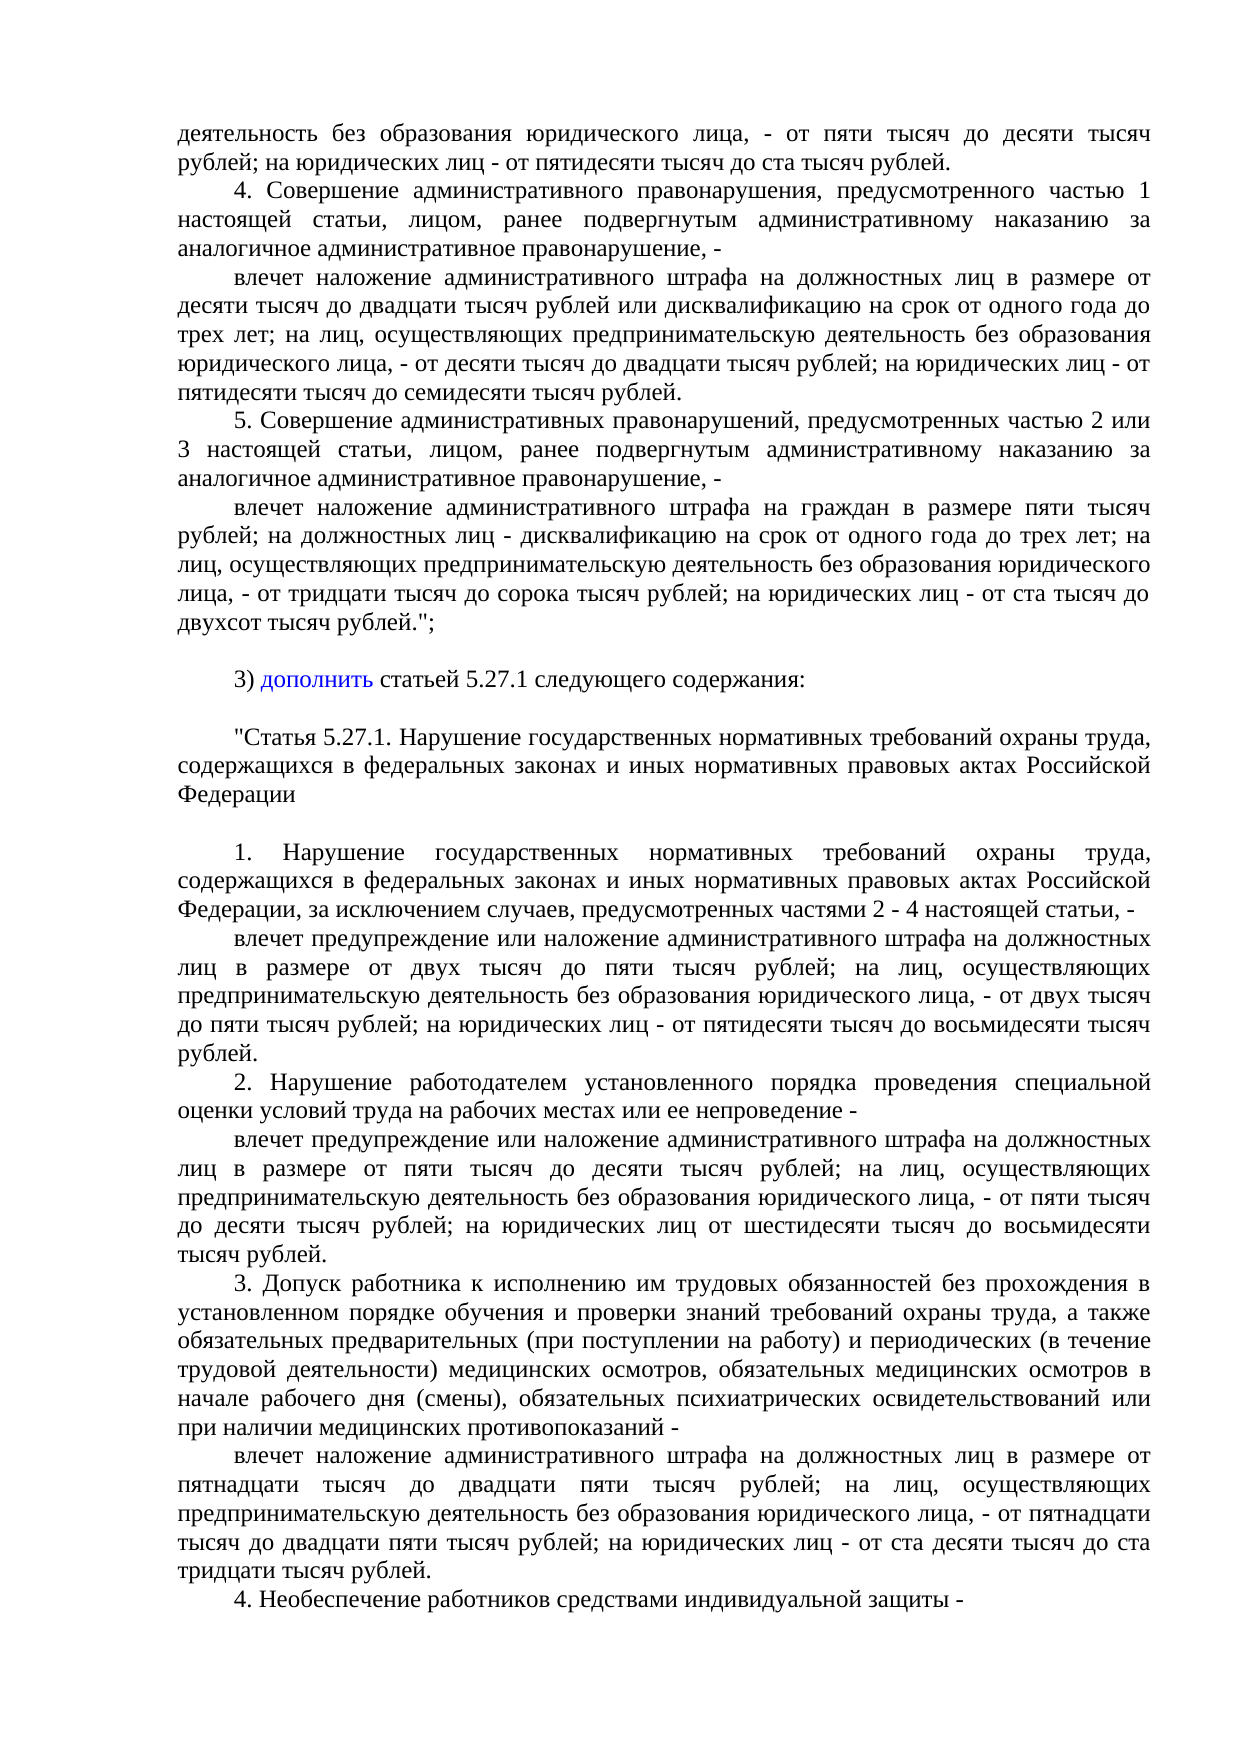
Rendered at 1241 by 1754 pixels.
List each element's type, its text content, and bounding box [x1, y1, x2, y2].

text 3) дополнить статьей 5.27.1 следующего содержания: [177, 664, 1152, 693]
text 4. Необеспечение работников средствами индивидуальной защиты - [177, 1584, 1152, 1613]
text влечет наложение административного штрафа на должностных лиц в размере от пятнадцати тысяч до двадцати пяти тысяч рублей; на лиц, осуществляющих предпринимательскую деятельность без образования юридического лица, - от пятнадцати тысяч до двадцати пяти тысяч рублей; на юридических лиц - от ста десяти тысяч до ста тридцати тысяч рублей. [177, 1441, 1152, 1584]
text влечет предупреждение или наложение административного штрафа на должностных лиц в размере от пяти тысяч до десяти тысяч рублей; на лиц, осуществляющих предпринимательскую деятельность без образования юридического лица, - от пяти тысяч до десяти тысяч рублей; на юридических лиц от шестидесяти тысяч до восьмидесяти тысяч рублей. [177, 1124, 1152, 1268]
text 4. Совершение административного правонарушения, предусмотренного частью 1 настоящей статьи, лицом, ранее подвергнутым административному наказанию за аналогичное административное правонарушение, - [177, 176, 1152, 262]
text влечет предупреждение или наложение административного штрафа на должностных лиц в размере от двух тысяч до пяти тысяч рублей; на лиц, осуществляющих предпринимательскую деятельность без образования юридического лица, - от двух тысяч до пяти тысяч рублей; на юридических лиц - от пятидесяти тысяч до восьмидесяти тысяч рублей. [177, 923, 1152, 1067]
text 2. Нарушение работодателем установленного порядка проведения специальной оценки условий труда на рабочих местах или ее непроведение - [177, 1067, 1152, 1124]
text "Статья 5.27.1. Нарушение государственных нормативных требований охраны труда, содержащихся в федеральных законах и иных нормативных правовых актах Российской Федерации [177, 722, 1152, 808]
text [177, 118, 1152, 176]
text влечет наложение административного штрафа на должностных лиц в размере от десяти тысяч до двадцати тысяч рублей или дисквалификацию на срок от одного года до трех лет; на лиц, осуществляющих предпринимательскую деятельность без образования юридического лица, - от десяти тысяч до двадцати тысяч рублей; на юридических лиц - от пятидесяти тысяч до семидесяти тысяч рублей. [177, 262, 1152, 406]
text 1. Нарушение государственных нормативных требований охраны труда, содержащихся в федеральных законах и иных нормативных правовых актах Российской Федерации, за исключением случаев, предусмотренных частями 2 - 4 настоящей статьи, - [177, 837, 1152, 923]
text 3. Допуск работника к исполнению им трудовых обязанностей без прохождения в установленном порядке обучения и проверки знаний требований охраны труда, а также обязательных предварительных (при поступлении на работу) и периодических (в течение трудовой деятельности) медицинских осмотров, обязательных медицинских осмотров в начале рабочего дня (смены), обязательных психиатрических освидетельствований или при наличии медицинских противопоказаний - [177, 1268, 1152, 1441]
text 5. Совершение административных правонарушений, предусмотренных частью 2 или 3 настоящей статьи, лицом, ранее подвергнутым административному наказанию за аналогичное административное правонарушение, - [177, 406, 1152, 492]
text влечет наложение административного штрафа на граждан в размере пяти тысяч рублей; на должностных лиц - дисквалификацию на срок от одного года до трех лет; на лиц, осуществляющих предпринимательскую деятельность без образования юридического лица, - от тридцати тысяч до сорока тысяч рублей; на юридических лиц - от ста тысяч до двухсот тысяч рублей."; [177, 492, 1152, 636]
